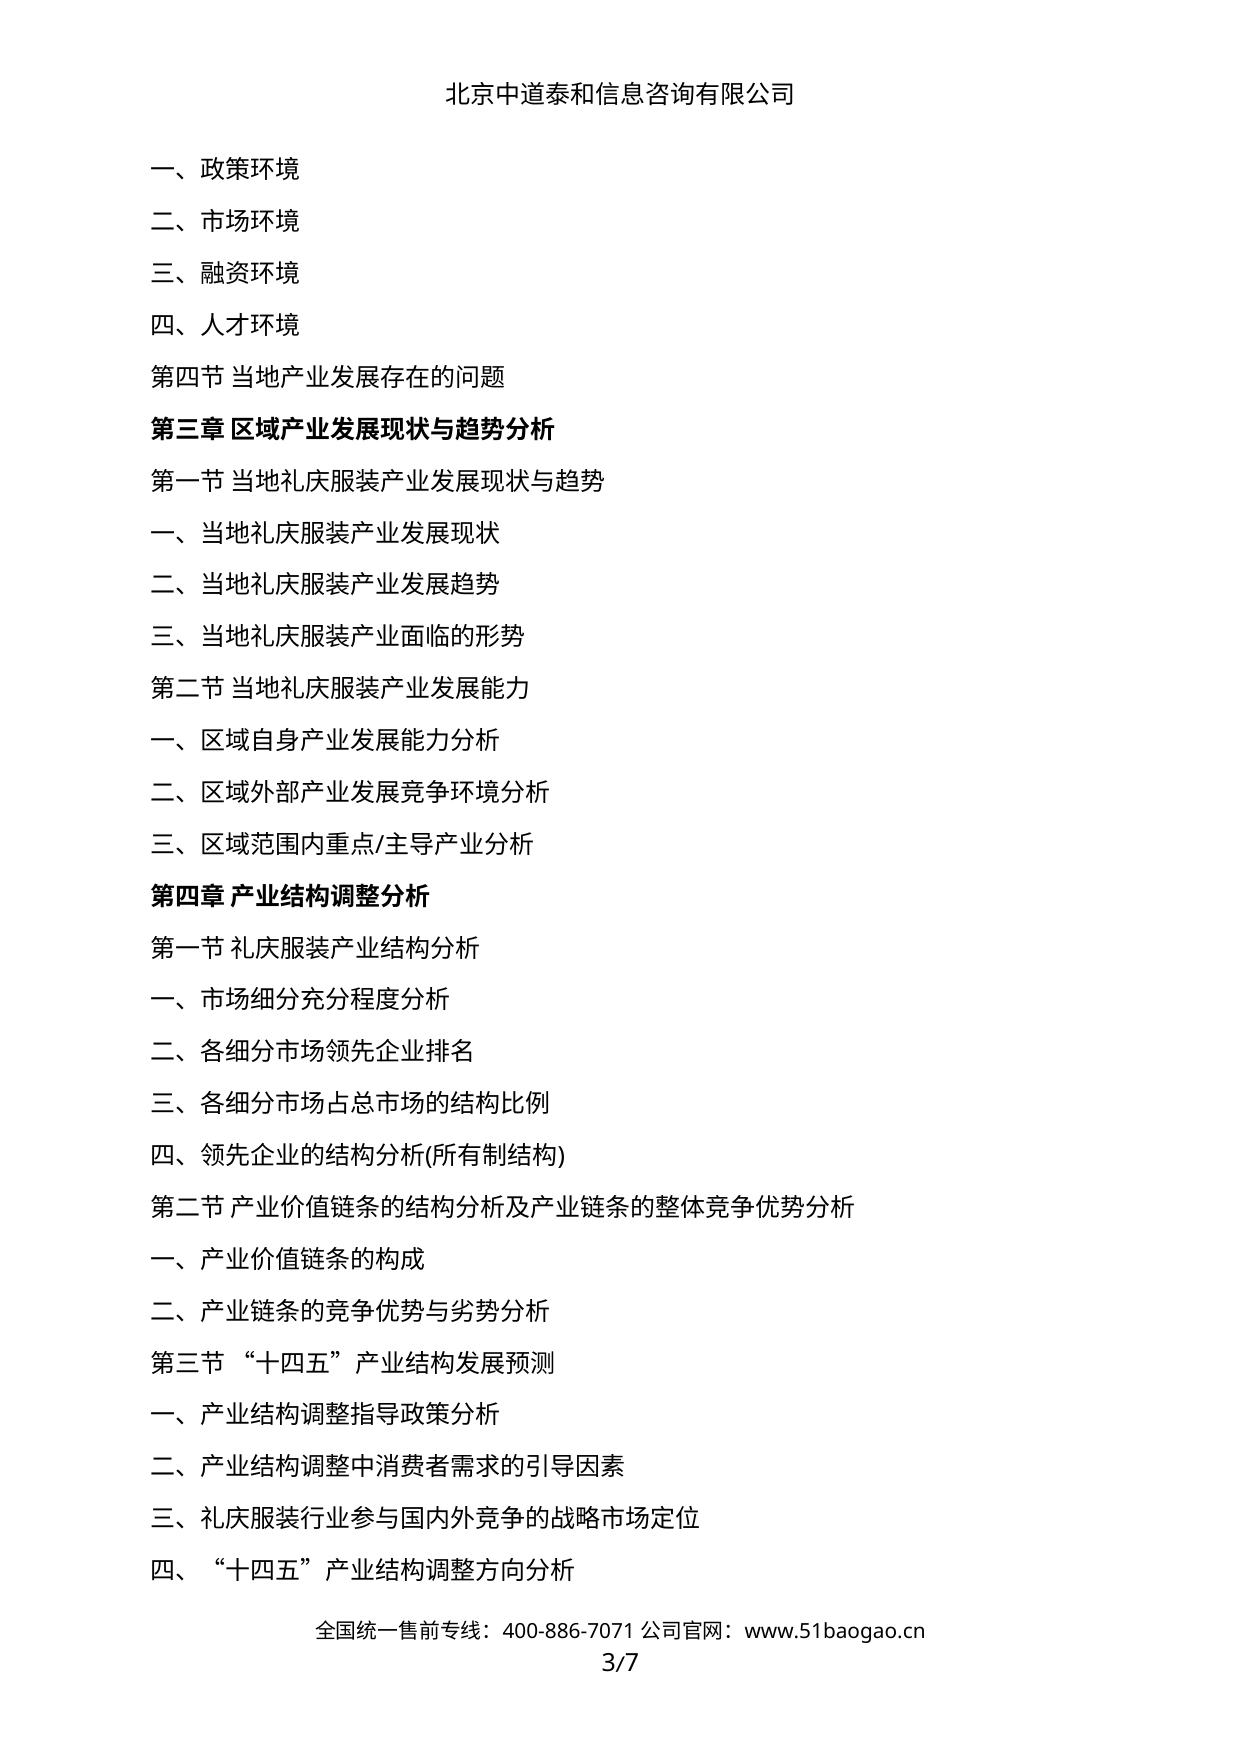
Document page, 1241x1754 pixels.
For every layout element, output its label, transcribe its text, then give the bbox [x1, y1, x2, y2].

text 第二节 当地礼庆服装产业发展能力 [150, 669, 1090, 705]
text 三、当地礼庆服装产业面临的形势 [150, 617, 1090, 653]
text 四、“十四五”产业结构调整方向分析 [150, 1551, 1090, 1587]
text 四、人才环境 [150, 306, 1090, 342]
text 三、礼庆服装行业参与国内外竞争的战略市场定位 [150, 1499, 1090, 1535]
text 二、产业链条的竞争优势与劣势分析 [150, 1291, 1090, 1327]
text 第三章 区域产业发展现状与趋势分析 [150, 409, 1090, 446]
text 二、区域外部产业发展竞争环境分析 [150, 772, 1090, 809]
text 三、融资环境 [150, 254, 1090, 290]
text 一、政策环境 [150, 150, 1090, 186]
text 二、市场环境 [150, 202, 1090, 238]
text 一、市场细分充分程度分析 [150, 980, 1090, 1016]
text 三、各细分市场占总市场的结构比例 [150, 1084, 1090, 1120]
text 三、区域范围内重点/主导产业分析 [150, 824, 1090, 861]
text 一、产业结构调整指导政策分析 [150, 1395, 1090, 1431]
text 第四节 当地产业发展存在的问题 [150, 357, 1090, 394]
text 第二节 产业价值链条的结构分析及产业链条的整体竞争优势分析 [150, 1187, 1090, 1224]
text 一、产业价值链条的构成 [150, 1239, 1090, 1276]
text 二、当地礼庆服装产业发展趋势 [150, 565, 1090, 601]
text 一、区域自身产业发展能力分析 [150, 721, 1090, 757]
text 第三节 “十四五”产业结构发展预测 [150, 1343, 1090, 1379]
text 二、产业结构调整中消费者需求的引导因素 [150, 1447, 1090, 1483]
text 第四章 产业结构调整分析 [150, 876, 1090, 912]
text 四、领先企业的结构分析(所有制结构) [150, 1136, 1090, 1172]
text 第一节 礼庆服装产业结构分析 [150, 928, 1090, 964]
text 一、当地礼庆服装产业发展现状 [150, 513, 1090, 549]
text 第一节 当地礼庆服装产业发展现状与趋势 [150, 461, 1090, 497]
text 二、各细分市场领先企业排名 [150, 1032, 1090, 1068]
